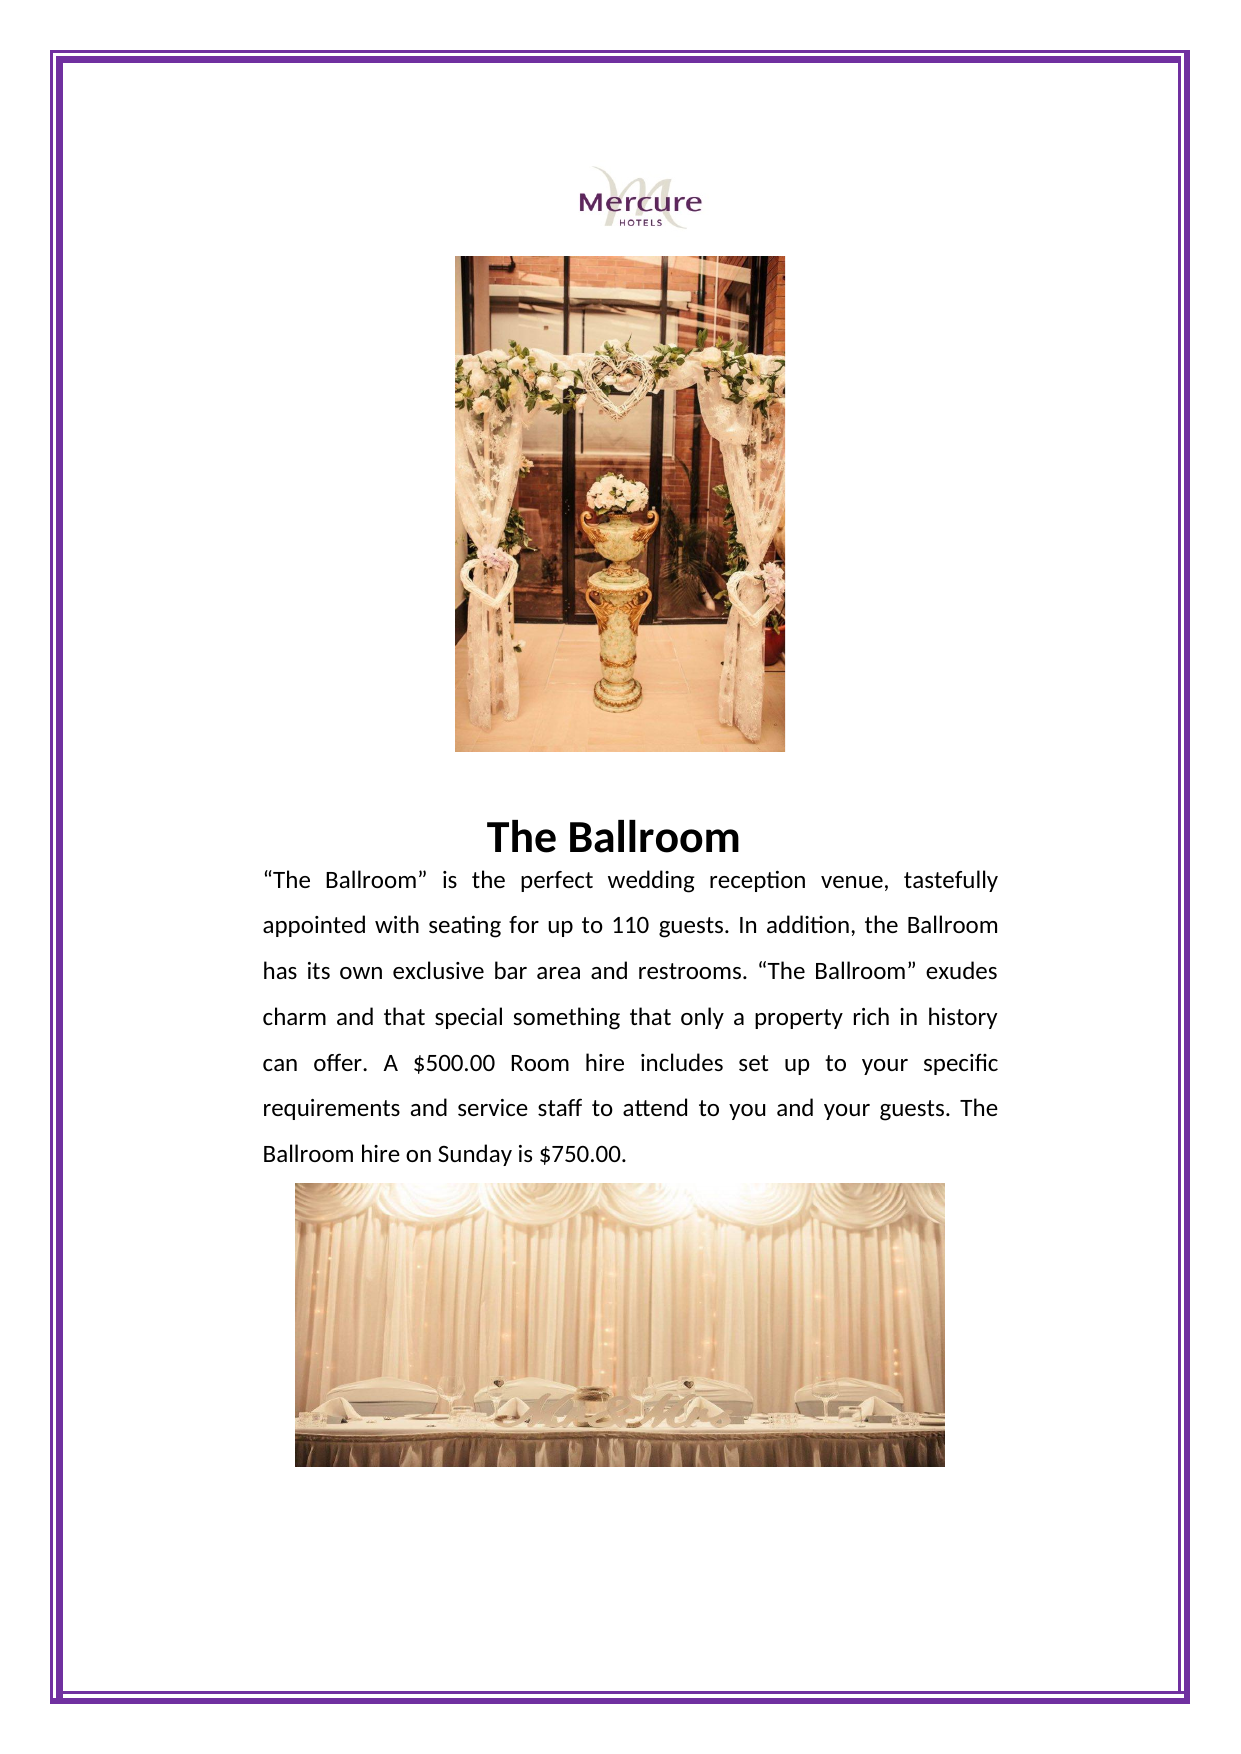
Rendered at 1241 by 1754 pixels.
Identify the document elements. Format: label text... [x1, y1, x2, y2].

text The Ballroom [150, 808, 1006, 864]
text “The Ballroom” is the perfect wedding reception venue, tastefully appointed with seating for up to 110 guests. In addition, the Ballroom has its own exclusive bar area and restrooms. “The Ballroom” exudes charm and that special something that only a property rich in history can offer. A $500.00 Room hire includes set up to your specific requirements and service staff to attend to you and your guests. The Ballroom hire on Sunday is $750.00. [262, 864, 999, 1169]
picture [455, 256, 786, 752]
picture [556, 150, 725, 243]
picture [295, 1183, 945, 1467]
